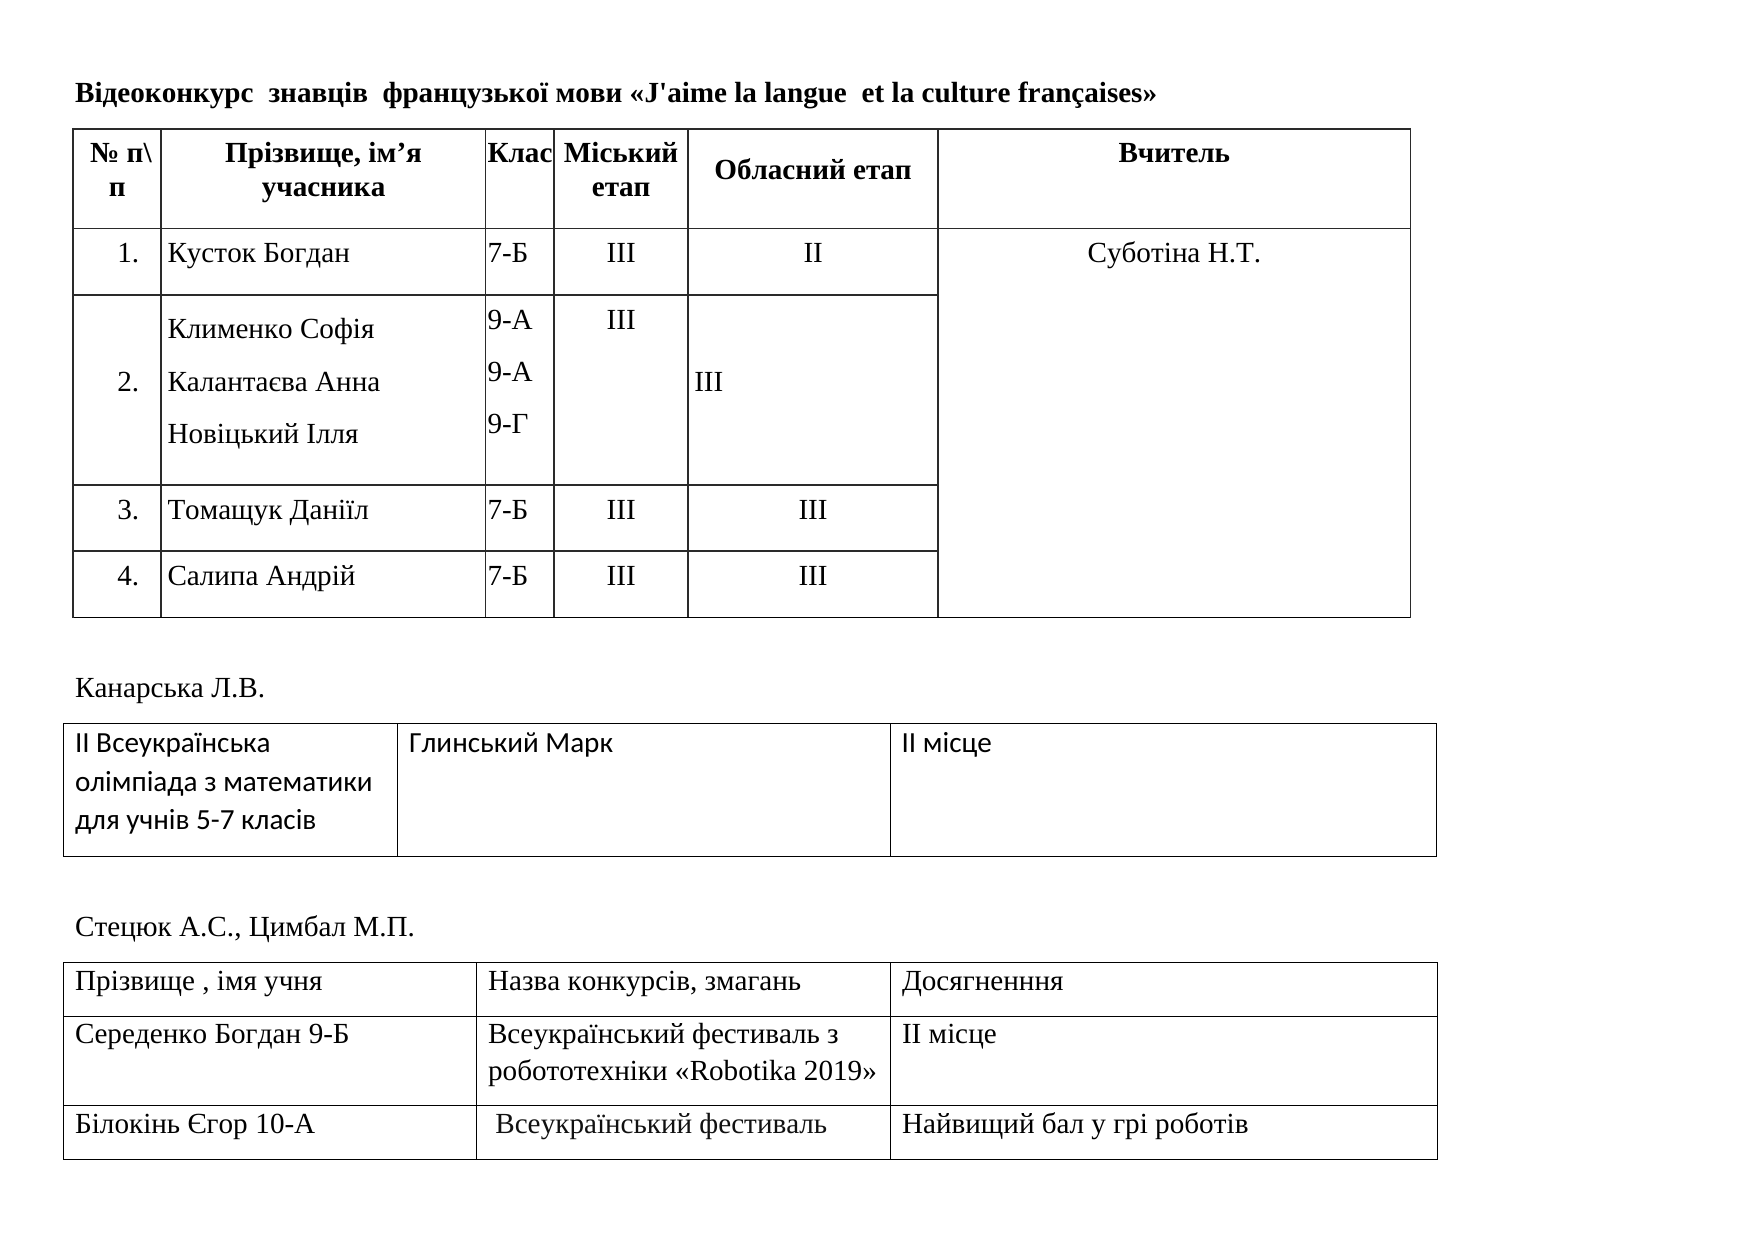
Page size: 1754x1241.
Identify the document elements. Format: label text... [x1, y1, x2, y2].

table_header № п\п [74, 130, 160, 228]
table_cell ІІІ [555, 486, 687, 550]
table_cell ІІ місце [891, 1017, 1437, 1105]
table_cell ІІІ [689, 486, 937, 550]
table_cell Середенко Богдан 9-Б [64, 1017, 476, 1105]
table_cell [74, 486, 160, 550]
table_cell ІІІ [689, 552, 937, 617]
table_cell [74, 296, 160, 484]
table_header Глинський Марк [398, 724, 890, 856]
table_header Назва конкурсів, змагань [477, 963, 890, 1016]
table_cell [477, 1106, 890, 1158]
table_header Прізвище , імя учня [64, 963, 476, 1016]
table_header Клас [486, 130, 553, 228]
table_header Обласний етап [689, 130, 937, 228]
table_cell ІІІ [555, 229, 687, 294]
table_cell Томащук Даніїл [162, 486, 485, 550]
table_header Міський етап [555, 130, 687, 228]
table_header ІІ Всеукраїнська олімпіада з математики для учнів 5-7 класів [64, 724, 397, 856]
table_cell 9-А 9-А 9-Г [486, 296, 553, 484]
table_cell ІІ [689, 229, 937, 294]
table_cell 7-Б [486, 486, 553, 550]
text Стецюк А.С., Цимбал М.П. [75, 909, 1679, 943]
table_cell ІІІ [555, 552, 687, 617]
table_cell Салипа Андрій [162, 552, 485, 617]
table_cell Суботіна Н.Т. [939, 229, 1410, 617]
table_cell Всеукраїнський фестиваль з робототехніки «Robotika 2019» [477, 1017, 890, 1105]
table_cell [74, 229, 160, 294]
text Відеоконкурс знавців французької мови «J'aime la langue et la culture françaises» [75, 75, 1679, 108]
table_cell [891, 1106, 1437, 1158]
table_header Досягненння [891, 963, 1437, 1016]
table_header Вчитель [939, 130, 1410, 228]
table_cell ІІІ [689, 296, 937, 484]
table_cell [64, 1106, 476, 1158]
table_cell Кусток Богдан [162, 229, 485, 294]
table_cell ІІІ [555, 296, 687, 484]
table_cell [74, 552, 160, 617]
table_cell Клименко Софія Калантаєва Анна Новіцький Ілля [162, 296, 485, 484]
table_cell 7-Б [486, 552, 553, 617]
table_header ІІ місце [891, 724, 1436, 856]
text Канарська Л.В. [75, 671, 1679, 704]
table_cell 7-Б [486, 229, 553, 294]
table_header Прізвище, ім’я учасника [162, 130, 485, 228]
